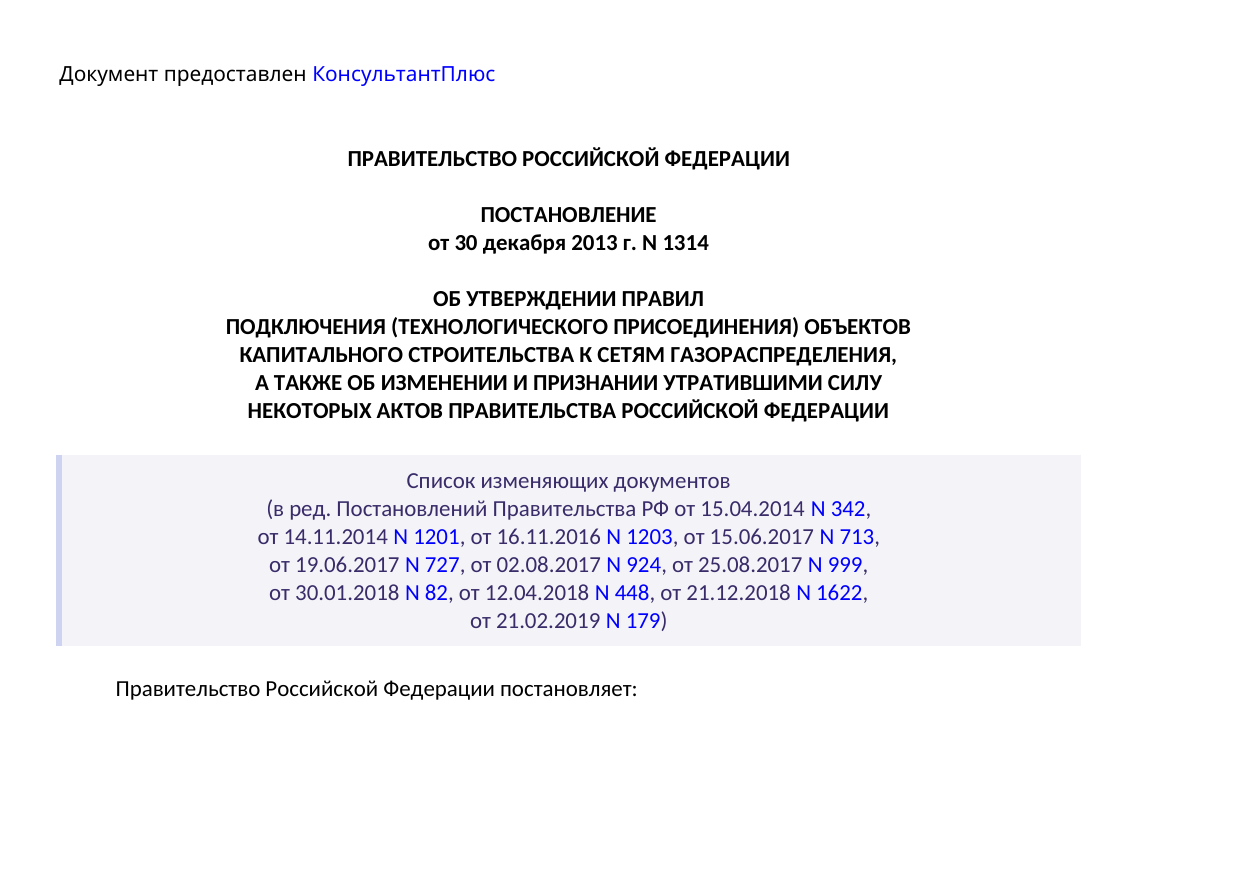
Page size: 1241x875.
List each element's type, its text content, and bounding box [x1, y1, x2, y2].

title от 30 декабря 2013 г. N 1314 [59, 228, 1078, 256]
title Документ предоставлен КонсультантПлюс [59, 59, 1078, 116]
title НЕКОТОРЫХ АКТОВ ПРАВИТЕЛЬСТВА РОССИЙСКОЙ ФЕДЕРАЦИИ [59, 396, 1078, 424]
title ОБ УТВЕРЖДЕНИИ ПРАВИЛ [59, 284, 1078, 312]
title ПРАВИТЕЛЬСТВО РОССИЙСКОЙ ФЕДЕРАЦИИ [59, 144, 1078, 172]
table_header Список изменяющих документов (в ред. Постановлений Правительства РФ от 15.04.2014 N 342, от 14.11.2014 N 1201, от 16.11.2016 N 1203, от 15.06.2017 N 713, от 19.06.2017 N 727, от 02.08.2017 N 924, от 25.08.2017 N 999, от 30.01.2018 N 82, от 12.04.2018 N 448, от 21.12.2018 N 1622, от 21.02.2019 N 179) [62, 455, 1075, 646]
title КАПИТАЛЬНОГО СТРОИТЕЛЬСТВА К СЕТЯМ ГАЗОРАСПРЕДЕЛЕНИЯ, [59, 340, 1078, 368]
title ПОСТАНОВЛЕНИЕ [59, 200, 1078, 228]
text Правительство Российской Федерации постановляет: [59, 674, 1078, 702]
title А ТАКЖЕ ОБ ИЗМЕНЕНИИ И ПРИЗНАНИИ УТРАТИВШИМИ СИЛУ [59, 368, 1078, 396]
title ПОДКЛЮЧЕНИЯ (ТЕХНОЛОГИЧЕСКОГО ПРИСОЕДИНЕНИЯ) ОБЪЕКТОВ [59, 312, 1078, 340]
